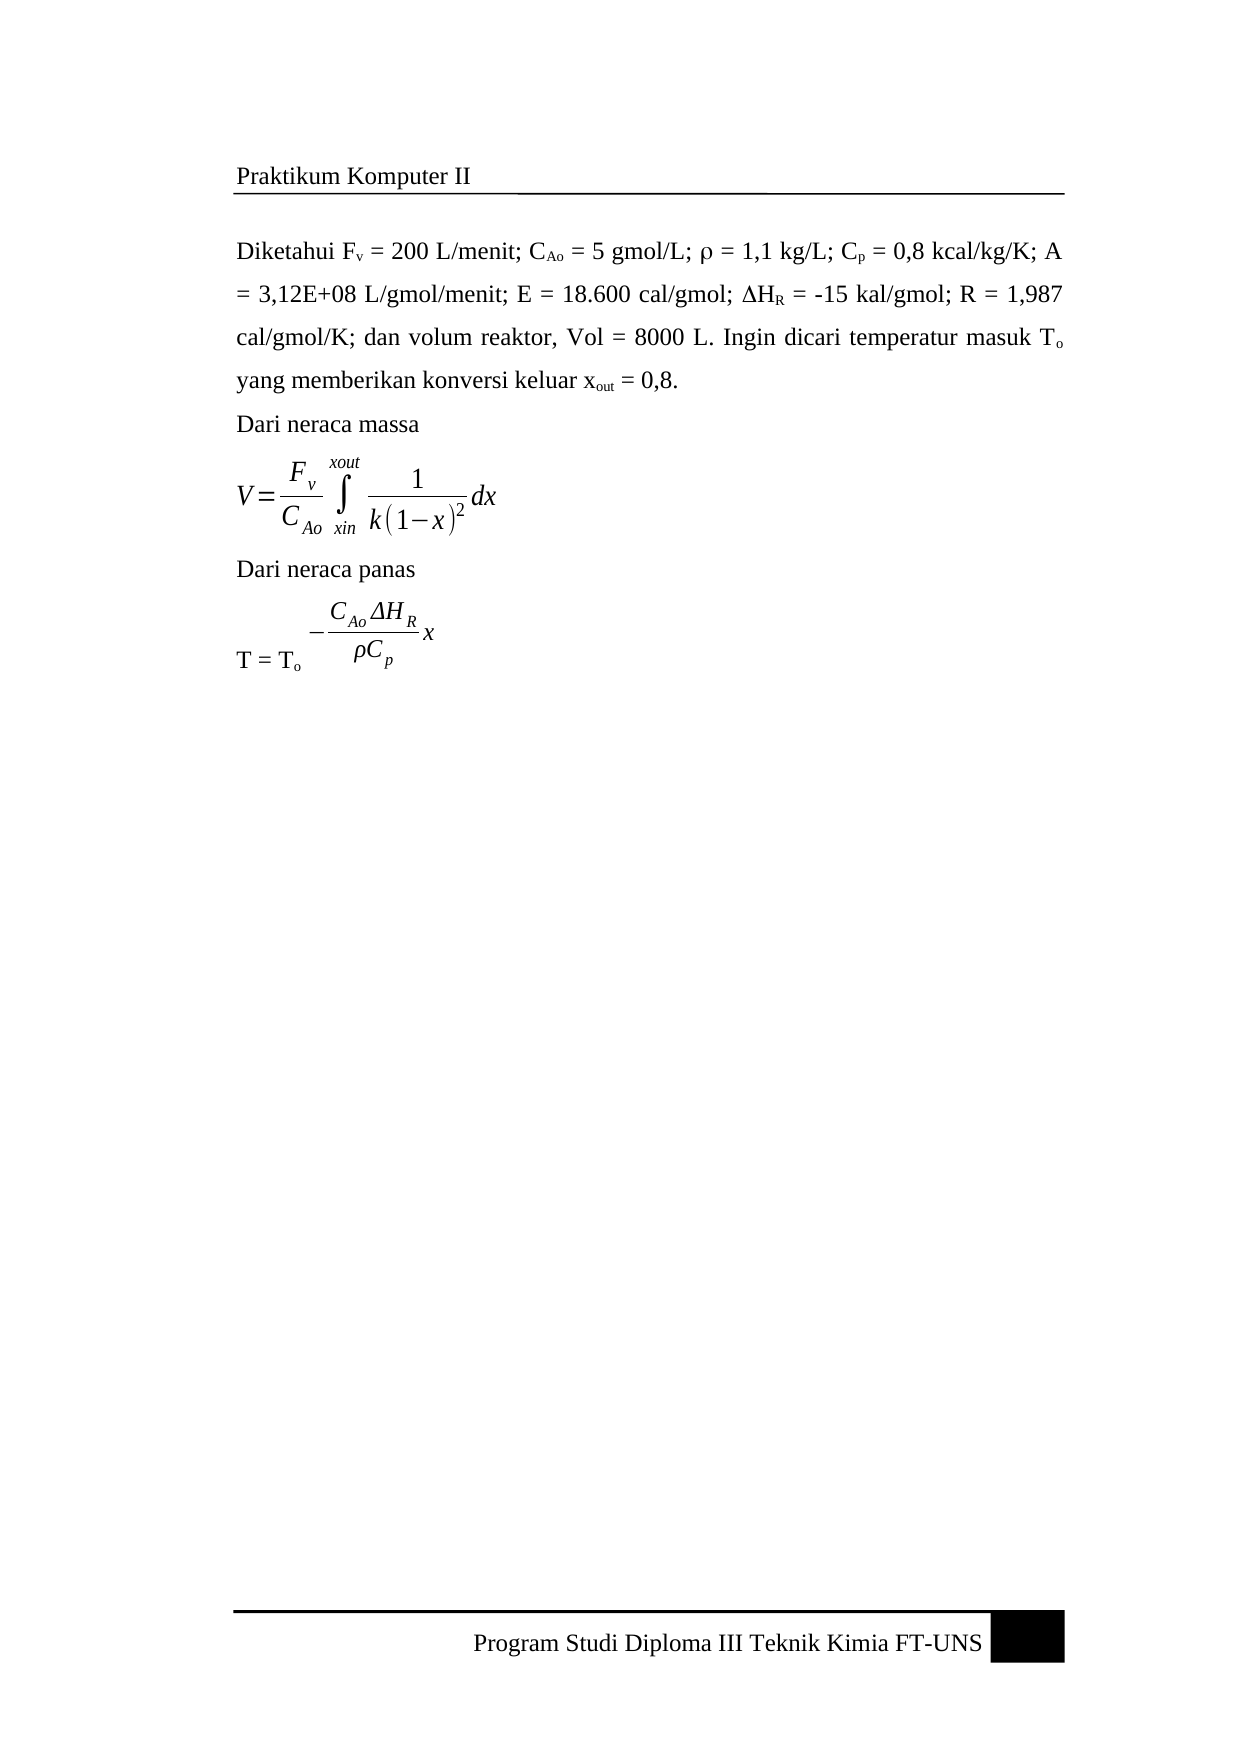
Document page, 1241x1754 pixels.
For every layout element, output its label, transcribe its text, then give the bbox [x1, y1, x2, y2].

text Dari neraca massa [236, 409, 1063, 437]
text Diketahui Fv = 200 L/menit; CAo = 5 gmol/L; = 1,1 kg/L; Cp = 0,8 kcal/kg/K; A = 3,12E+08 L/gmol/menit; E = 18.600 cal/gmol; HR = -15 kal/gmol; R = 1,987 cal/gmol/K; dan volum reaktor, Vol = 8000 L. Ingin dicari temperatur masuk To yang memberikan konversi keluar xout = 0,8. [236, 236, 1063, 394]
text T = To [236, 597, 1063, 674]
text Dari neraca panas [236, 554, 1063, 582]
